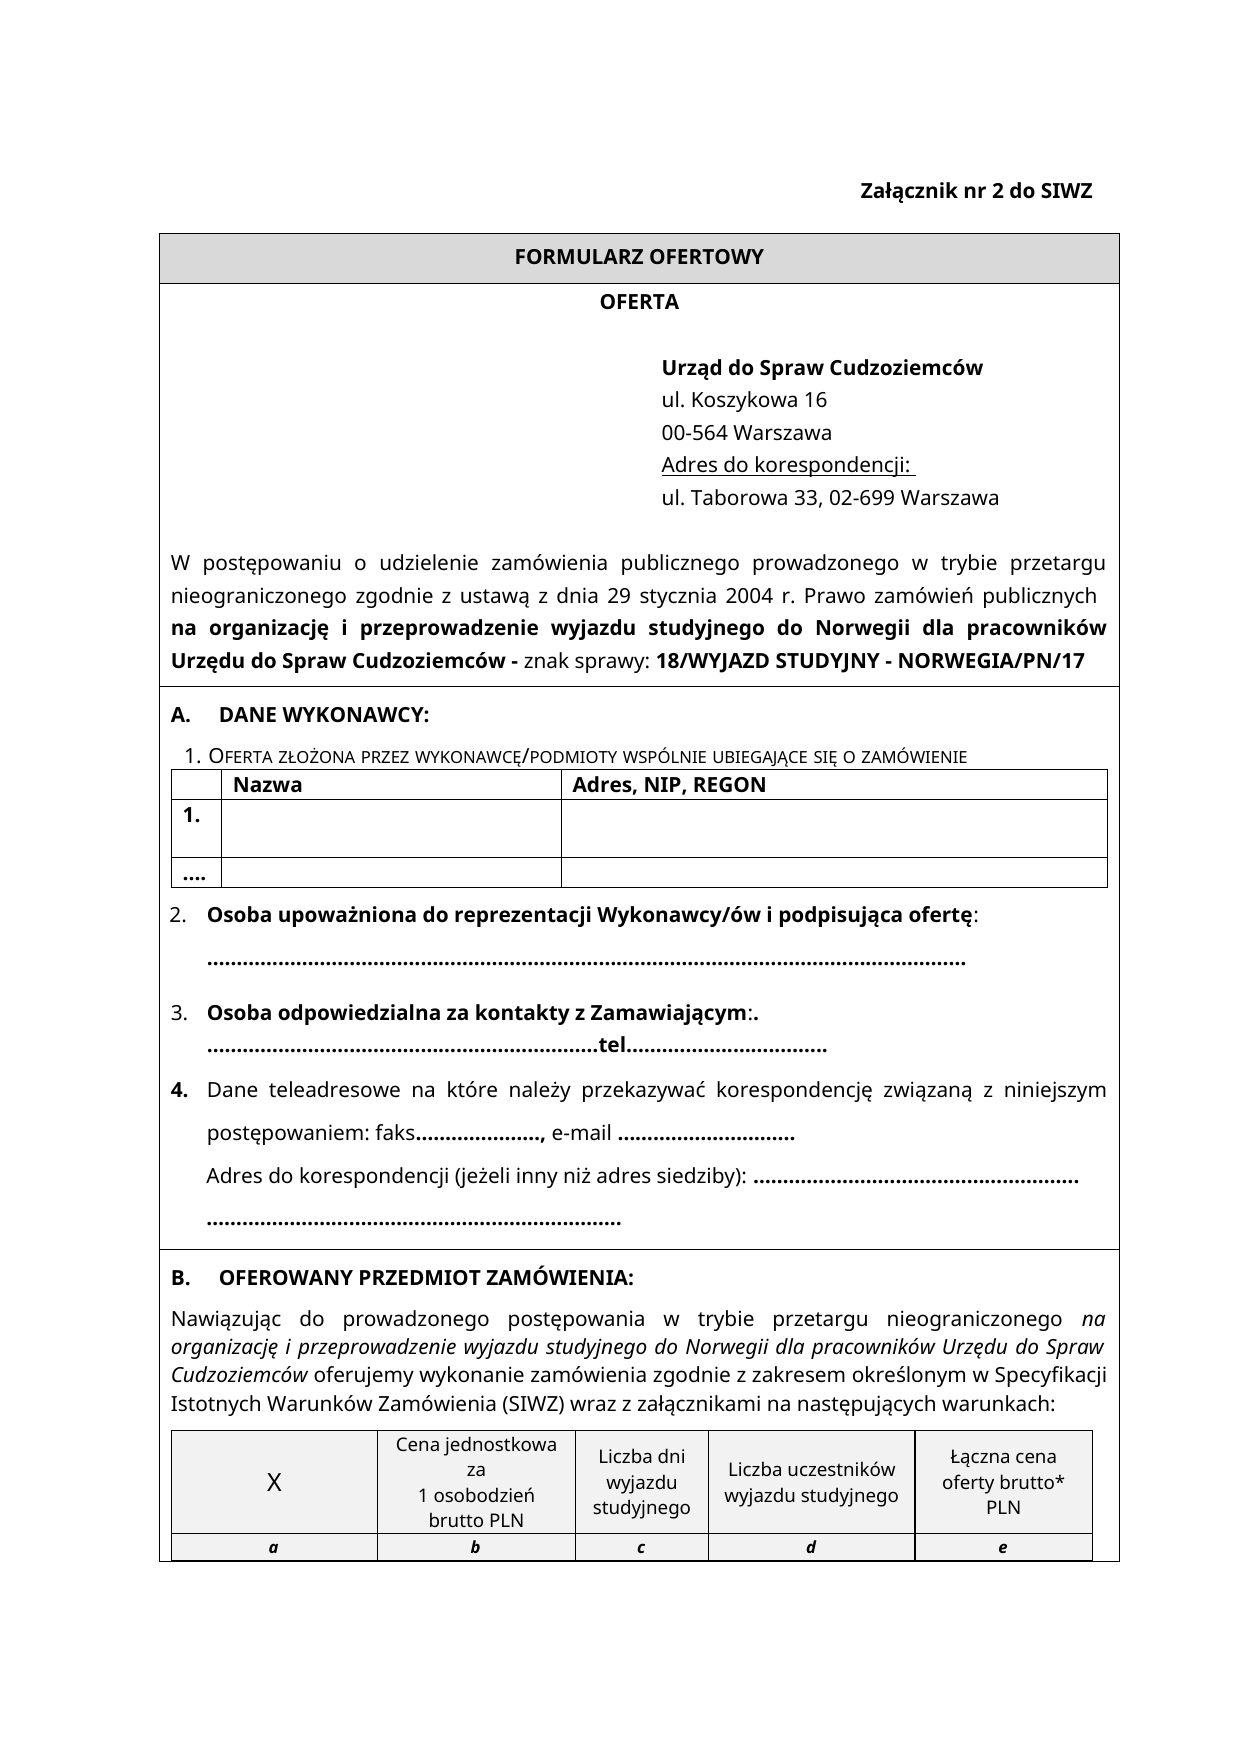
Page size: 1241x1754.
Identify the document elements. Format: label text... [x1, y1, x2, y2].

table_cell DANE WYKONAWCY: Oferta złożona przez wykonawcę/podmioty wspólnie ubiegające się o zamówienie Osoba upoważniona do reprezentacji Wykonawcy/ów i podpisująca ofertę: ……………………………………………………………………………………………………………..… Osoba odpowiedzialna za kontakty z Zamawiającym:.…………………………………………………………tel.……………..……..…….. Dane teleadresowe na które należy przekazywać korespondencję związaną z niniejszym postępowaniem: faks…………………, e-mail …………………………………………………... Adres do korespondencji (jeżeli inny niż adres siedziby): ……………………………………………….……………………………………………………..…….. [160, 687, 1119, 1249]
table_cell OFERTA Urząd do Spraw Cudzoziemców ul. Koszykowa 16 00-564 Warszawa Adres do korespondencji: ul. Taborowa 33, 02-699 Warszawa W postępowaniu o udzielenie zamówienia publicznego prowadzonego w trybie przetargu nieograniczonego zgodnie z ustawą z dnia 29 stycznia 2004 r. Prawo zamówień publicznych na organizację i przeprowadzenie wyjazdu studyjnego do Norwegii dla pracowników Urzędu do Spraw Cudzoziemców - znak sprawy: 18/WYJAZD STUDYJNY - NORWEGIA/PN/17 [160, 284, 1119, 686]
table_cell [160, 1250, 1119, 1561]
table_header FORMULARZ OFERTOWY [160, 234, 1119, 283]
text Załącznik nr 2 do SIWZ [148, 176, 1093, 204]
